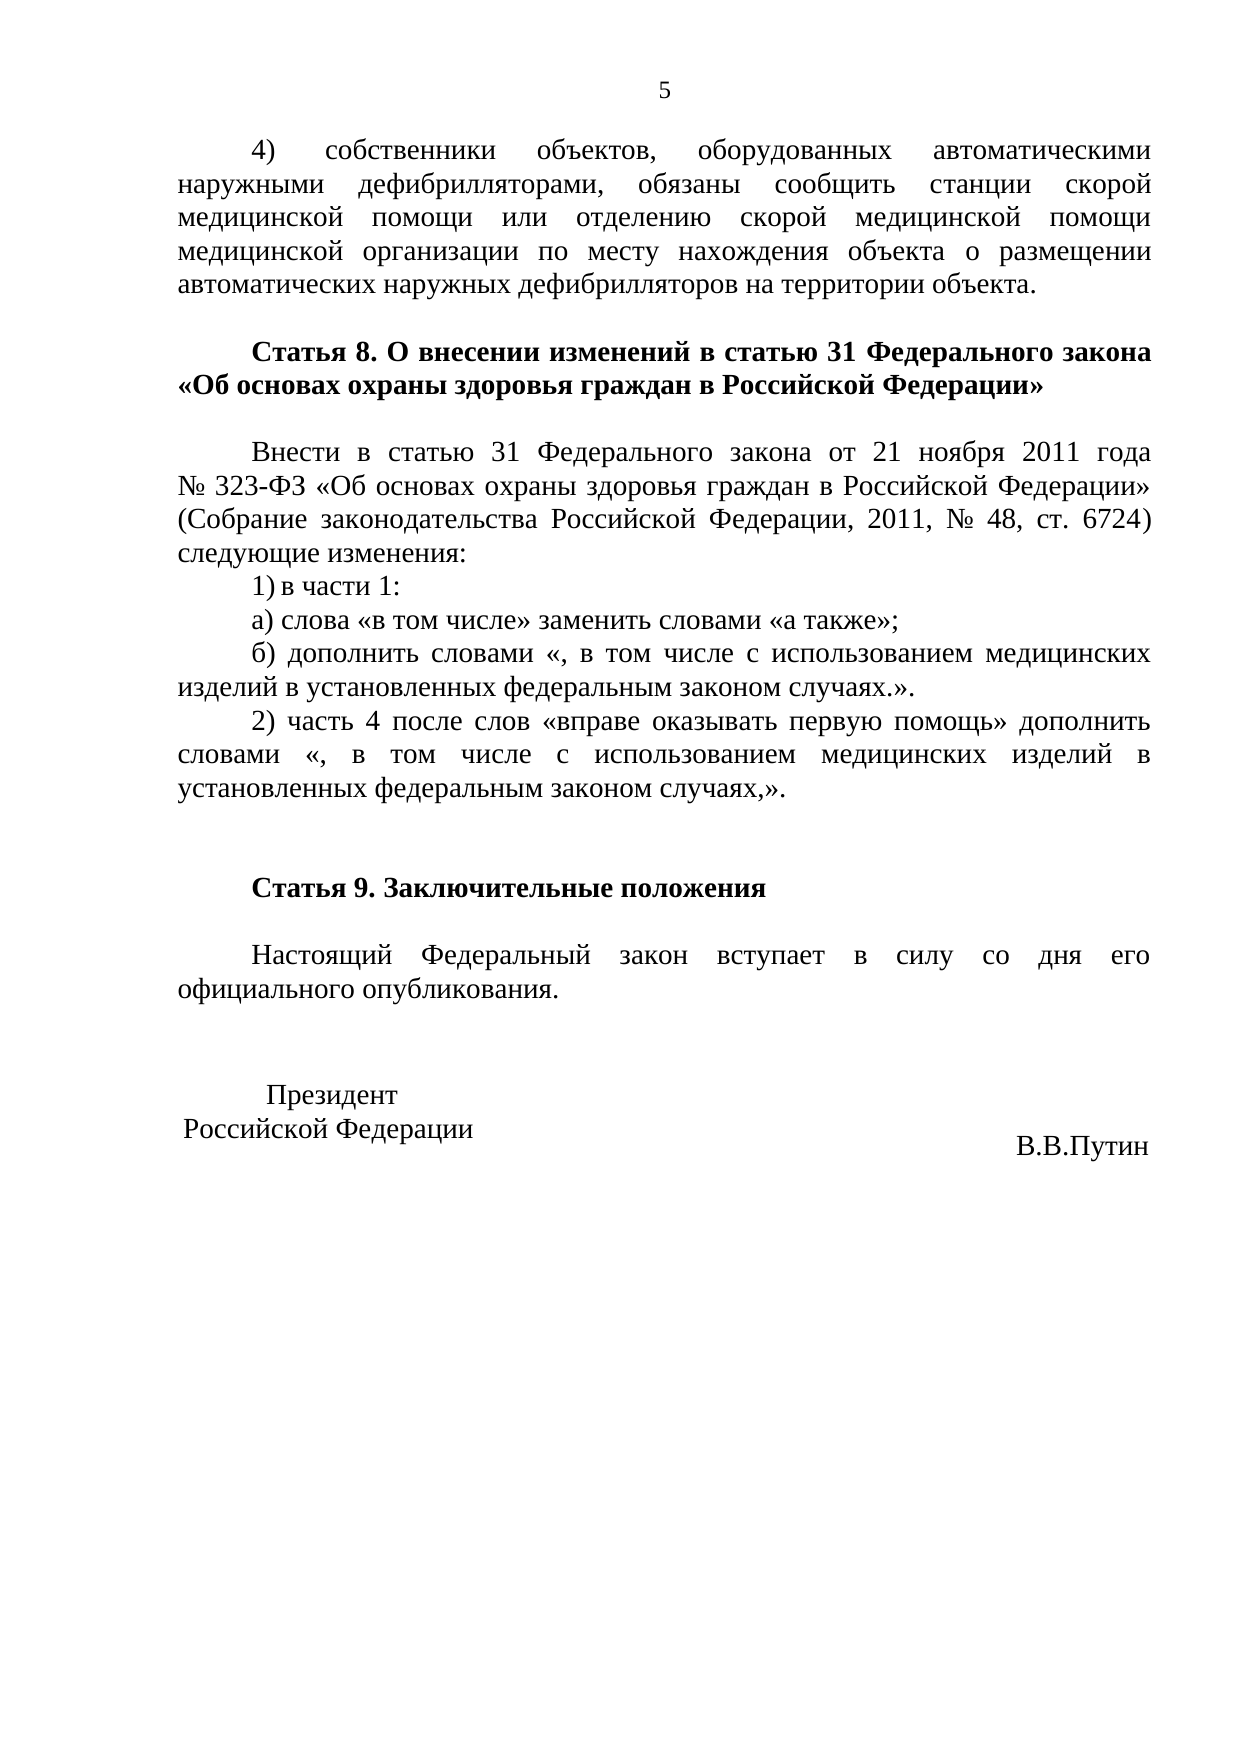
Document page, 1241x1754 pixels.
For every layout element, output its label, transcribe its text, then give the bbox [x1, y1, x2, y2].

text а) слова «в том числе» заменить словами «а также»; [177, 602, 1152, 636]
table_header В.В.Путин [666, 1072, 1154, 1181]
text Статья 8. О внесении изменений в статью 31 Федерального закона «Об основах охраны здоровья граждан в Российской Федерации» [177, 334, 1152, 401]
list собственники объектов, оборудованных автоматическими наружными дефибрилляторами, обязаны сообщить станции скорой медицинской помощи или отделению скорой медицинской помощи медицинской организации по месту нахождения объекта о размещении автоматических наружных дефибрилляторов на территории объекта. [177, 132, 1152, 300]
text б) дополнить словами «, в том числе с использованием медицинских изделий в установленных федеральным законом случаях.». [177, 636, 1152, 703]
list в части 1: [177, 568, 1152, 602]
table_header Президент Российской Федерации [177, 1072, 666, 1181]
text Внести в статью 31 Федерального закона от 21 ноября 2011 года № 323-ФЗ «Об основах охраны здоровья граждан в Российской Федерации» (Собрание законодательства Российской Федерации, 2011, № 48, ст. 6724) следующие изменения: [177, 434, 1152, 568]
text Статья 9. Заключительные положения [177, 870, 1152, 904]
text 2) часть 4 после слов «вправе оказывать первую помощь» дополнить словами «, в том числе с использованием медицинских изделий в установленных федеральным законом случаях,». [177, 703, 1152, 803]
text Настоящий Федеральный закон вступает в силу со дня его официального опубликования. [177, 937, 1152, 1004]
